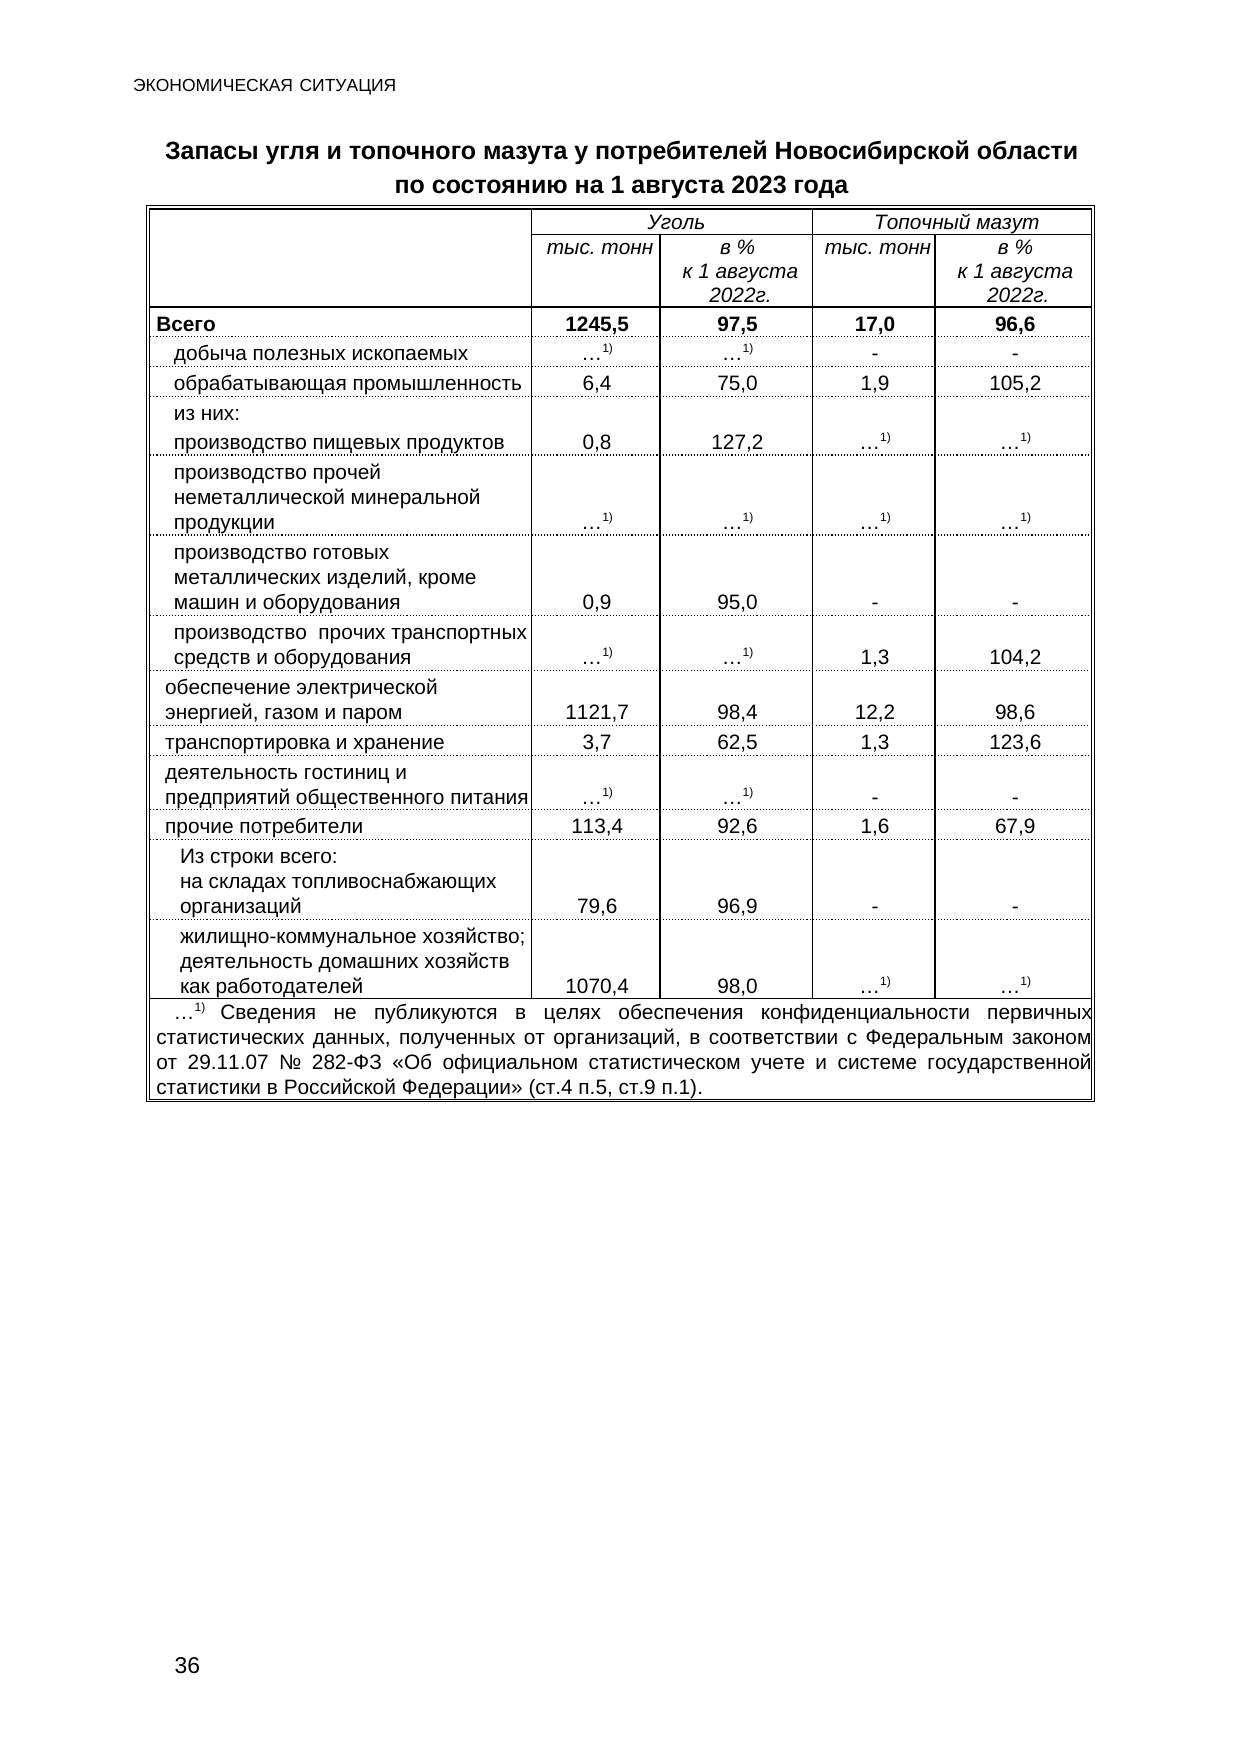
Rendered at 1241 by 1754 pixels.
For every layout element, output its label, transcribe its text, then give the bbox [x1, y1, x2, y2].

text Запасы угля и топочного мазута у потребителей Новосибирской области по состоянию на 1 августа 2023 года [139, 136, 1104, 199]
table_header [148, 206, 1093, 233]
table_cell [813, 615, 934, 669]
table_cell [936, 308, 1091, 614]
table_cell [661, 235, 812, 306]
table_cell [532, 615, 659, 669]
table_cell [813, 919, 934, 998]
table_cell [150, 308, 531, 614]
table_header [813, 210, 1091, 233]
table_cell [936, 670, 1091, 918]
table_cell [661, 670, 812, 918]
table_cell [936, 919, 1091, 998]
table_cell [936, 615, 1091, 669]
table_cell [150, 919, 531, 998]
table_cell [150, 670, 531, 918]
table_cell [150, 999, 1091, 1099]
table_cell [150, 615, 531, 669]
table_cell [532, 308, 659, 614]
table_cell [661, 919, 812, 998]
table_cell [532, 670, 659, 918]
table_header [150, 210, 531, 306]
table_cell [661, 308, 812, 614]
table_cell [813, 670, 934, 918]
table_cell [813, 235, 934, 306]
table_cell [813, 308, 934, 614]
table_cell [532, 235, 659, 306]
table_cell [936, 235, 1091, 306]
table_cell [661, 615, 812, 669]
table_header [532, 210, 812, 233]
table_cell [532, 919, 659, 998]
